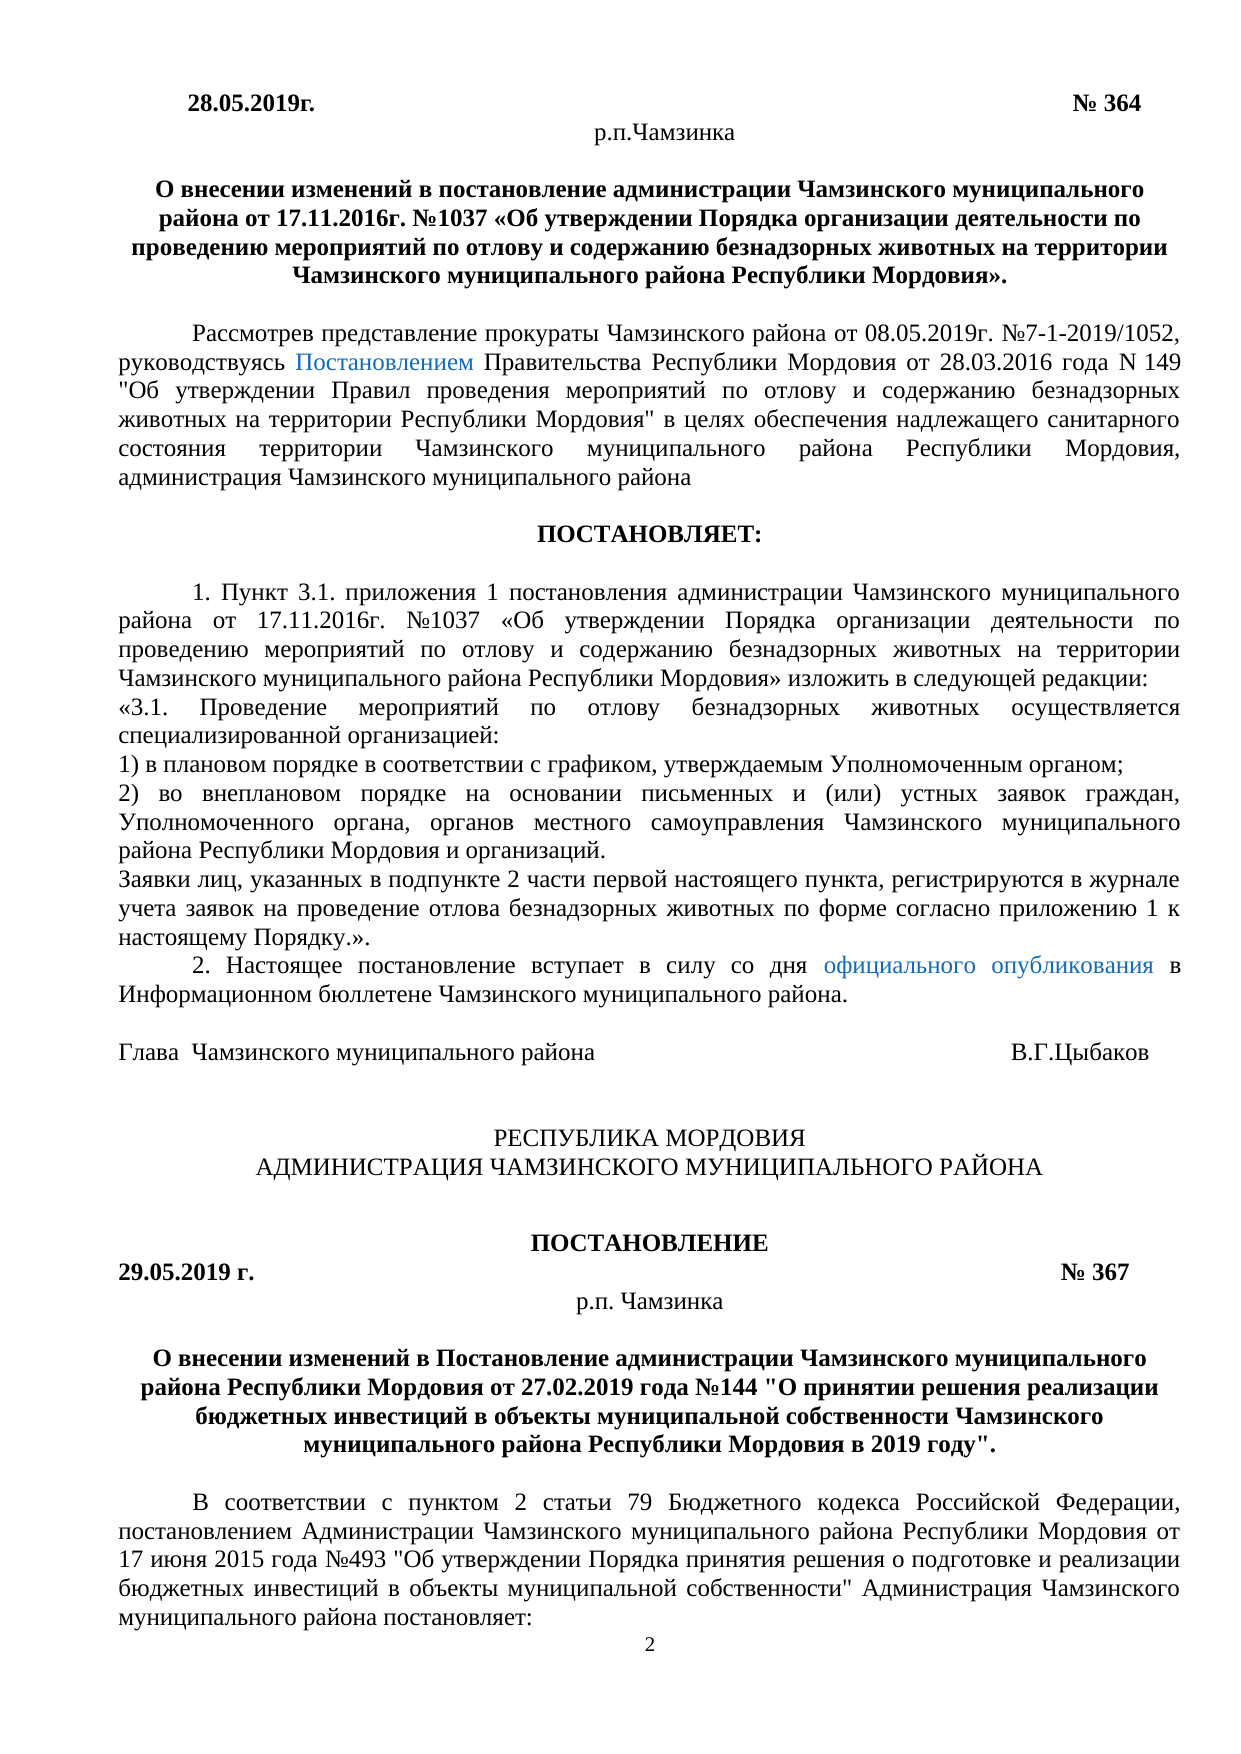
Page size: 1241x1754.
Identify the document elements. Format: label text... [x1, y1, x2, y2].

text 29.05.2019 г. № 367 [118, 1257, 1181, 1286]
text р.п.Чамзинка [118, 117, 1211, 145]
text В соответствии с пунктом 2 статьи 79 Бюджетного кодекса Российской Федерации, постановлением Администрации Чамзинского муниципального района Республики Мордовия от 17 июня 2015 года №493 "Об утверждении Порядка принятия решения о подготовке и реализации бюджетных инвестиций в объекты муниципальной собственности" Администрация Чамзинского муниципального района постановляет: [118, 1487, 1181, 1631]
title РеспубликА Мордовия [118, 1123, 1181, 1152]
text ПОСТАНОВЛЕНИЕ [118, 1228, 1181, 1257]
text 28.05.2019г. № 364 [118, 88, 1211, 117]
text 2. Настоящее постановление вступает в силу со дня официального опубликования в Информационном бюллетене Чамзинского муниципального района. [118, 950, 1181, 1008]
text 1) в плановом порядке в соответствии с графиком, утверждаемым Уполномоченным органом; [118, 749, 1181, 778]
text р.п. Чамзинка [118, 1286, 1181, 1314]
title Администрация Чамзинского муниципального района [118, 1152, 1181, 1180]
text Рассмотрев представление прокураты Чамзинского района от 08.05.2019г. №7-1-2019/1052, руководствуясь Постановлением Правительства Республики Мордовия от 28.03.2016 года N 149 "Об утверждении Правил проведения мероприятий по отлову и содержанию безнадзорных животных на территории Республики Мордовия" в целях обеспечения надлежащего санитарного состояния территории Чамзинского муниципального района Республики Мордовия, администрация Чамзинского муниципального района [118, 318, 1181, 490]
text «3.1. Проведение мероприятий по отлову безнадзорных животных осуществляется специализированной организацией: [118, 692, 1181, 749]
text Глава Чамзинского муниципального района В.Г.Цыбаков [118, 1037, 1181, 1065]
text ПОСТАНОВЛЯЕТ: [118, 519, 1181, 548]
text Заявки лиц, указанных в подпункте 2 части первой настоящего пункта, регистрируются в журнале учета заявок на проведение отлова безнадзорных животных по форме согласно приложению 1 к настоящему Порядку.». [118, 864, 1181, 950]
text О внесении изменений в постановление администрации Чамзинского муниципального района от 17.11.2016г. №1037 «Об утверждении Порядка организации деятельности по проведению мероприятий по отлову и содержанию безнадзорных животных на территории Чамзинского муниципального района Республики Мордовия». [118, 174, 1181, 289]
text О внесении изменений в Постановление администрации Чамзинского муниципального района Республики Мордовия от 27.02.2019 года №144 "О принятии решения реализации бюджетных инвестиций в объекты муниципальной собственности Чамзинского муниципального района Республики Мордовия в 2019 году". [118, 1343, 1181, 1458]
text 1. Пункт 3.1. приложения 1 постановления администрации Чамзинского муниципального района от 17.11.2016г. №1037 «Об утверждении Порядка организации деятельности по проведению мероприятий по отлову и содержанию безнадзорных животных на территории Чамзинского муниципального района Республики Мордовия» изложить в следующей редакции: [118, 577, 1181, 692]
text 2) во внеплановом порядке на основании письменных и (или) устных заявок граждан, Уполномоченного органа, органов местного самоуправления Чамзинского муниципального района Республики Мордовия и организаций. [118, 778, 1181, 864]
